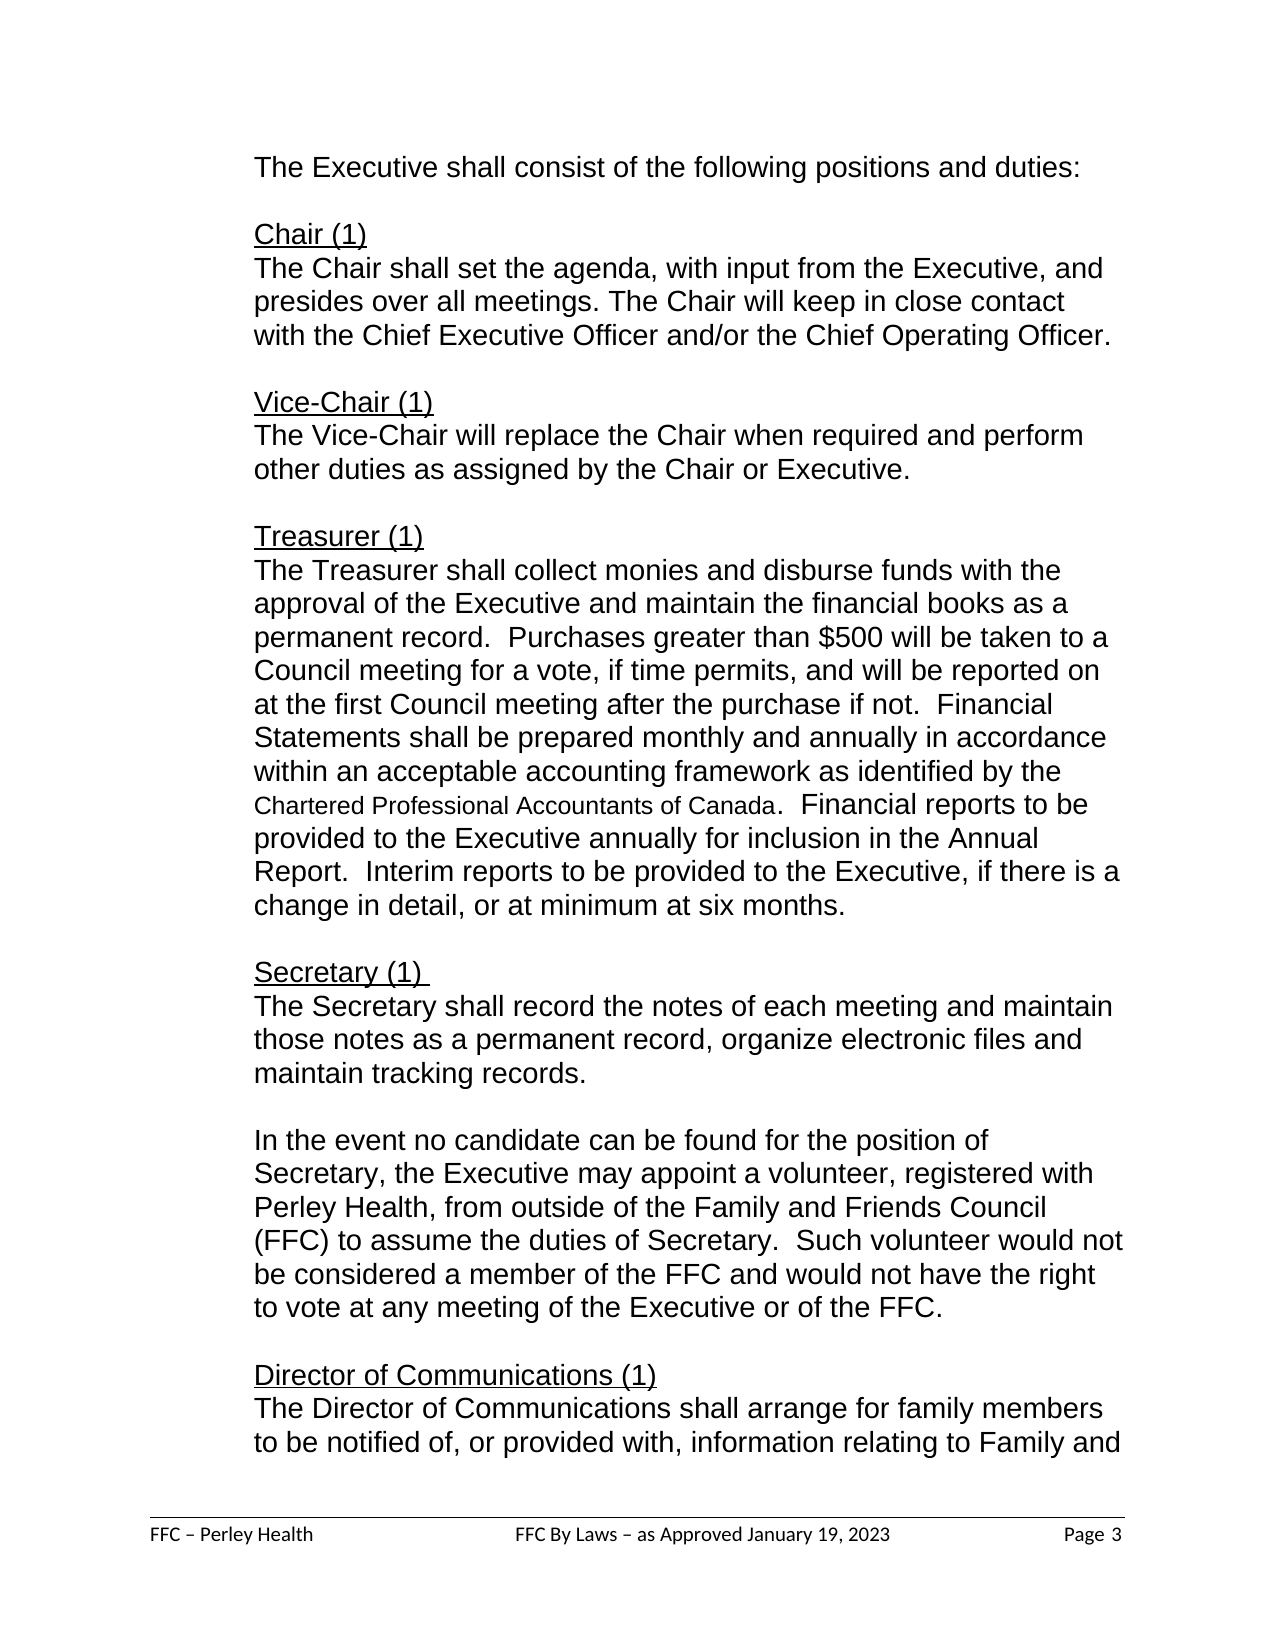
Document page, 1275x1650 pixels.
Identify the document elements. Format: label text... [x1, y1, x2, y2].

text Director of Communications (1) [253, 1357, 1125, 1391]
text In the event no candidate can be found for the position of Secretary, the Executive may appoint a volunteer, registered with Perley Health, from outside of the Family and Friends Council (FFC) to assume the duties of Secretary. Such volunteer would not be considered a member of the FFC and would not have the right to vote at any meeting of the Executive or of the FFC. [253, 1123, 1125, 1324]
text The Treasurer shall collect monies and disburse funds with the approval of the Executive and maintain the financial books as a permanent record. Purchases greater than $500 will be taken to a Council meeting for a vote, if time permits, and will be reported on at the first Council meeting after the purchase if not. Financial Statements shall be prepared monthly and annually in accordance within an acceptable accounting framework as identified by the Chartered Professional Accountants of Canada. Financial reports to be provided to the Executive annually for inclusion in the Annual Report. Interim reports to be provided to the Executive, if there is a change in detail, or at minimum at six months. [253, 552, 1125, 921]
text The Vice-Chair will replace the Chair when required and perform other duties as assigned by the Chair or Executive. [253, 418, 1125, 485]
text Treasurer (1) [150, 519, 1125, 552]
text Secretary (1) The Secretary shall record the notes of each meeting and maintain those notes as a permanent record, organize electronic files and maintain tracking records. [253, 955, 1125, 1089]
text Vice-Chair (1) [253, 385, 1125, 418]
text The Chair shall set the agenda, with input from the Executive, and presides over all meetings. The Chair will keep in close contact with the Chief Executive Officer and/or the Chief Operating Officer. [253, 251, 1125, 351]
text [253, 1391, 1125, 1458]
text The Executive shall consist of the following positions and duties: [253, 150, 1125, 183]
text Chair (1) [253, 217, 1125, 251]
